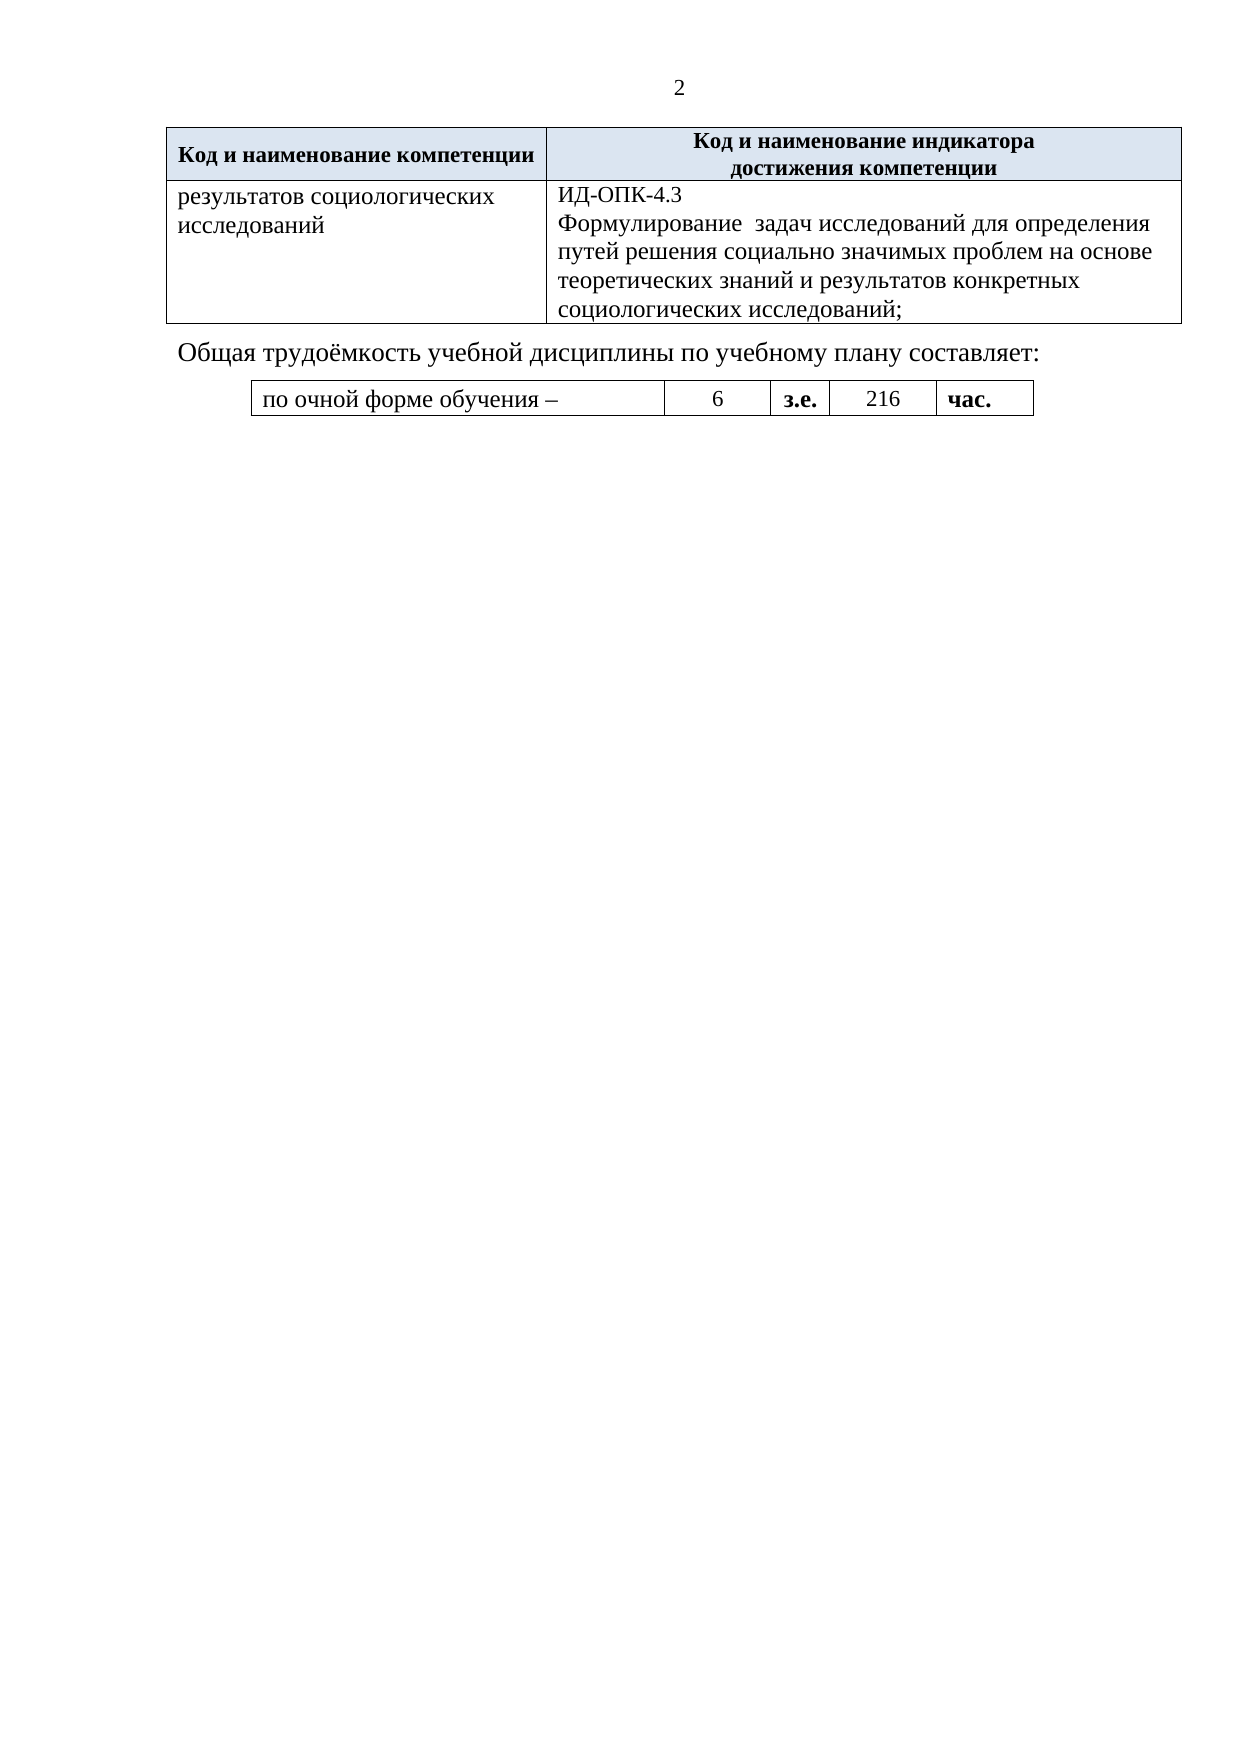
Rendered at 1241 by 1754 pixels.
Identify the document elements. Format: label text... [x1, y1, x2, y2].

table_header Код и наименование индикатора достижения компетенции [547, 128, 1181, 180]
table_header 216 [830, 381, 936, 415]
table_header час. [937, 381, 1033, 415]
table_header Код и наименование компетенции [167, 128, 546, 180]
table_header з.е. [771, 381, 829, 415]
table_cell ИД-ОПК-4.3 Формулирование задач исследований для определения путей решения социально значимых проблем на основе теоретических знаний и результатов конкретных социологических исследований; [547, 181, 1181, 323]
table_header по очной форме обучения – [252, 381, 664, 415]
table_header 6 [665, 381, 770, 415]
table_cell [167, 181, 546, 323]
subtitle Общая трудоёмкость учебной дисциплины по учебному плану составляет: [177, 336, 1181, 367]
